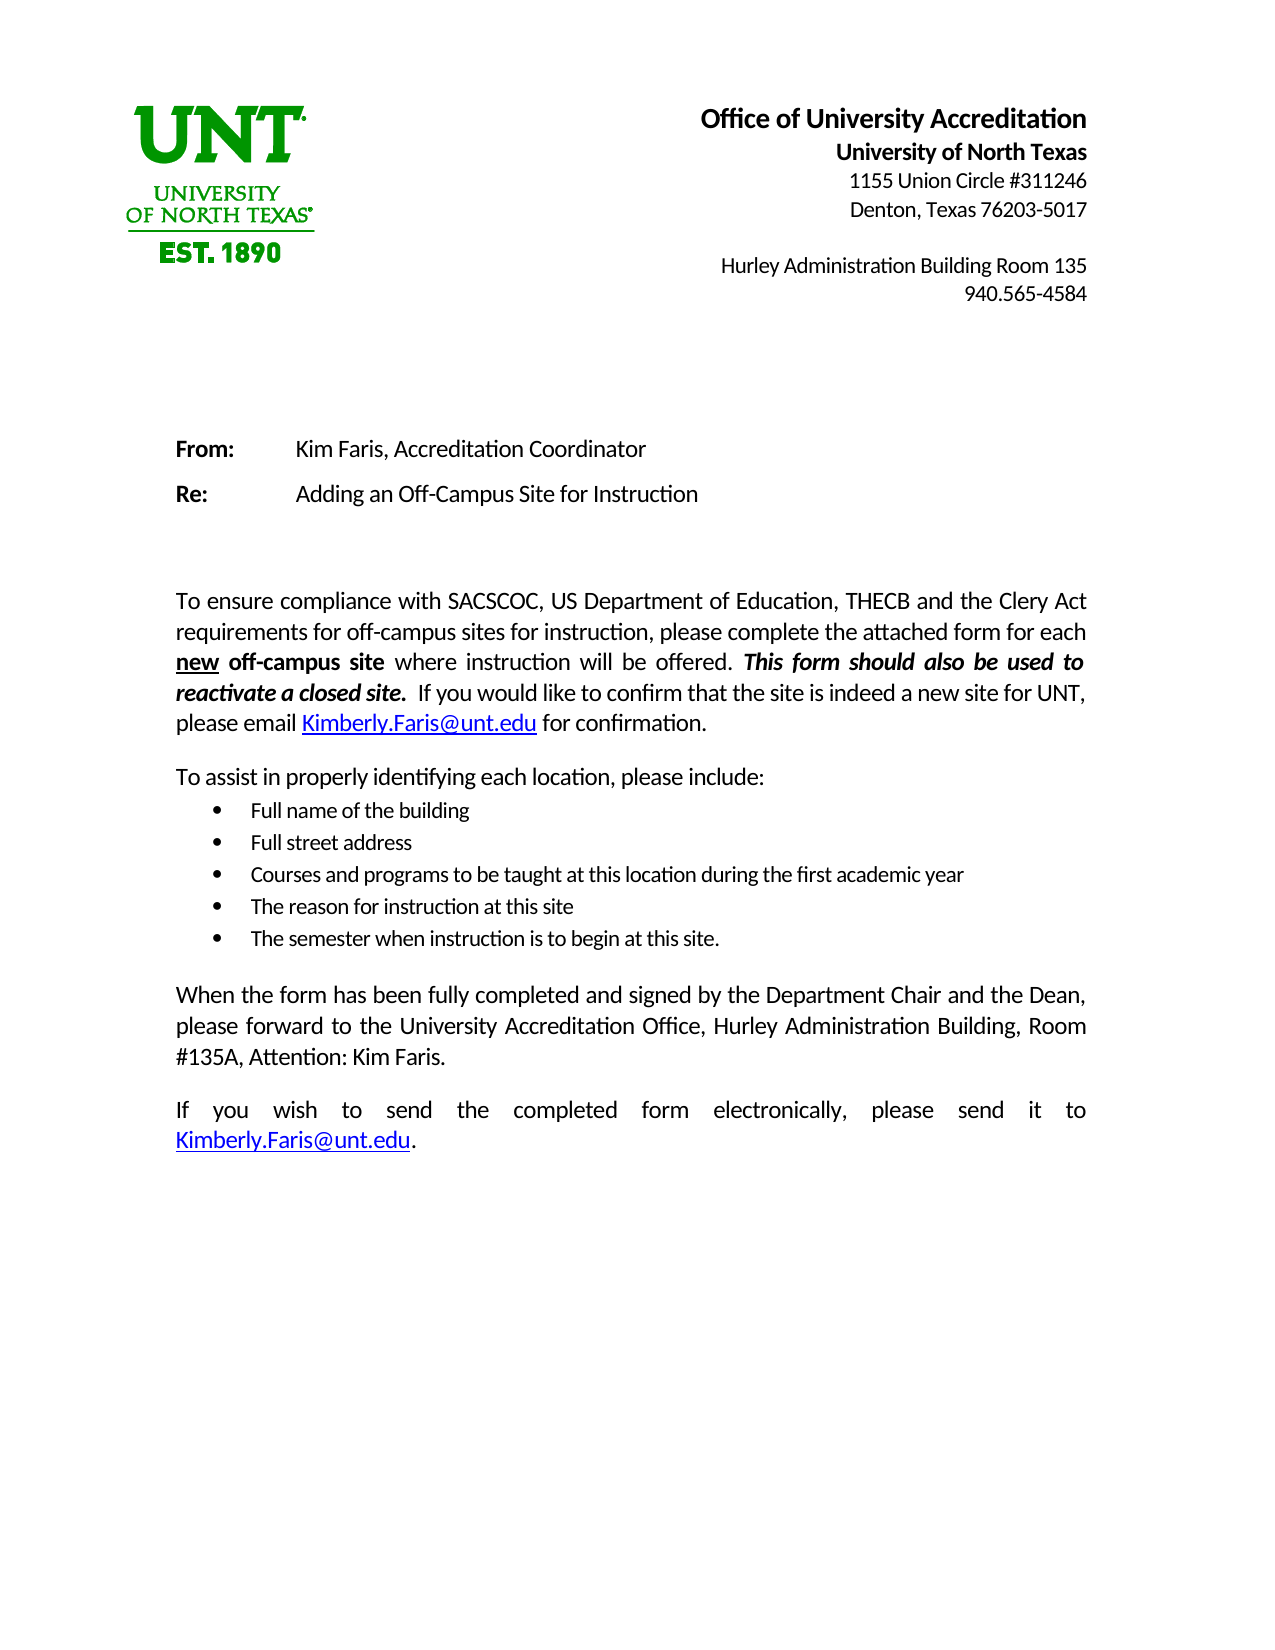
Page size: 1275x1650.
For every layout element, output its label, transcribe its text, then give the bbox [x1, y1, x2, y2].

text Office of University Accreditation [101, 101, 1087, 136]
list Full street address [213, 828, 1087, 856]
text 940.565-4584 [101, 279, 1087, 307]
text 1155 Union Circle #311246 [101, 167, 1087, 195]
text To ensure compliance with SACSCOC, US Department of Education, THECB and the Clery Act requirements for off-campus sites for instruction, please complete the attached form for each new off-campus site where instruction will be offered. This form should also be used to reactivate a closed site. If you would like to confirm that the site is indeed a new site for UNT, please email Kimberly.Faris@unt.edu for confirmation. [176, 585, 1087, 738]
text Hurley Administration Building Room 135 [101, 251, 1087, 279]
table_header From: [176, 419, 296, 464]
list The semester when instruction is to begin at this site. [213, 924, 1087, 952]
text If you wish to send the completed form electronically, please send it to Kimberly.Faris@unt.edu. [176, 1094, 1087, 1155]
list Full name of the building [213, 796, 1087, 824]
text University of North Texas [101, 136, 1087, 167]
list The reason for instruction at this site [213, 892, 1087, 920]
list Courses and programs to be taught at this location during the first academic year [213, 860, 1087, 888]
text To assist in properly identifying each location, please include: [176, 761, 1087, 791]
text When the form has been fully completed and signed by the Department Chair and the Dean, please forward to the University Accreditation Office, Hurley Administration Building, Room #135A, Attention: Kim Faris. [176, 979, 1087, 1071]
table_cell Adding an Off-Campus Site for Instruction [296, 464, 1087, 509]
table_header Kim Faris, Accreditation Coordinator [296, 419, 1087, 464]
text Denton, Texas 76203-5017 [101, 195, 1087, 223]
table_cell Re: [176, 464, 296, 509]
